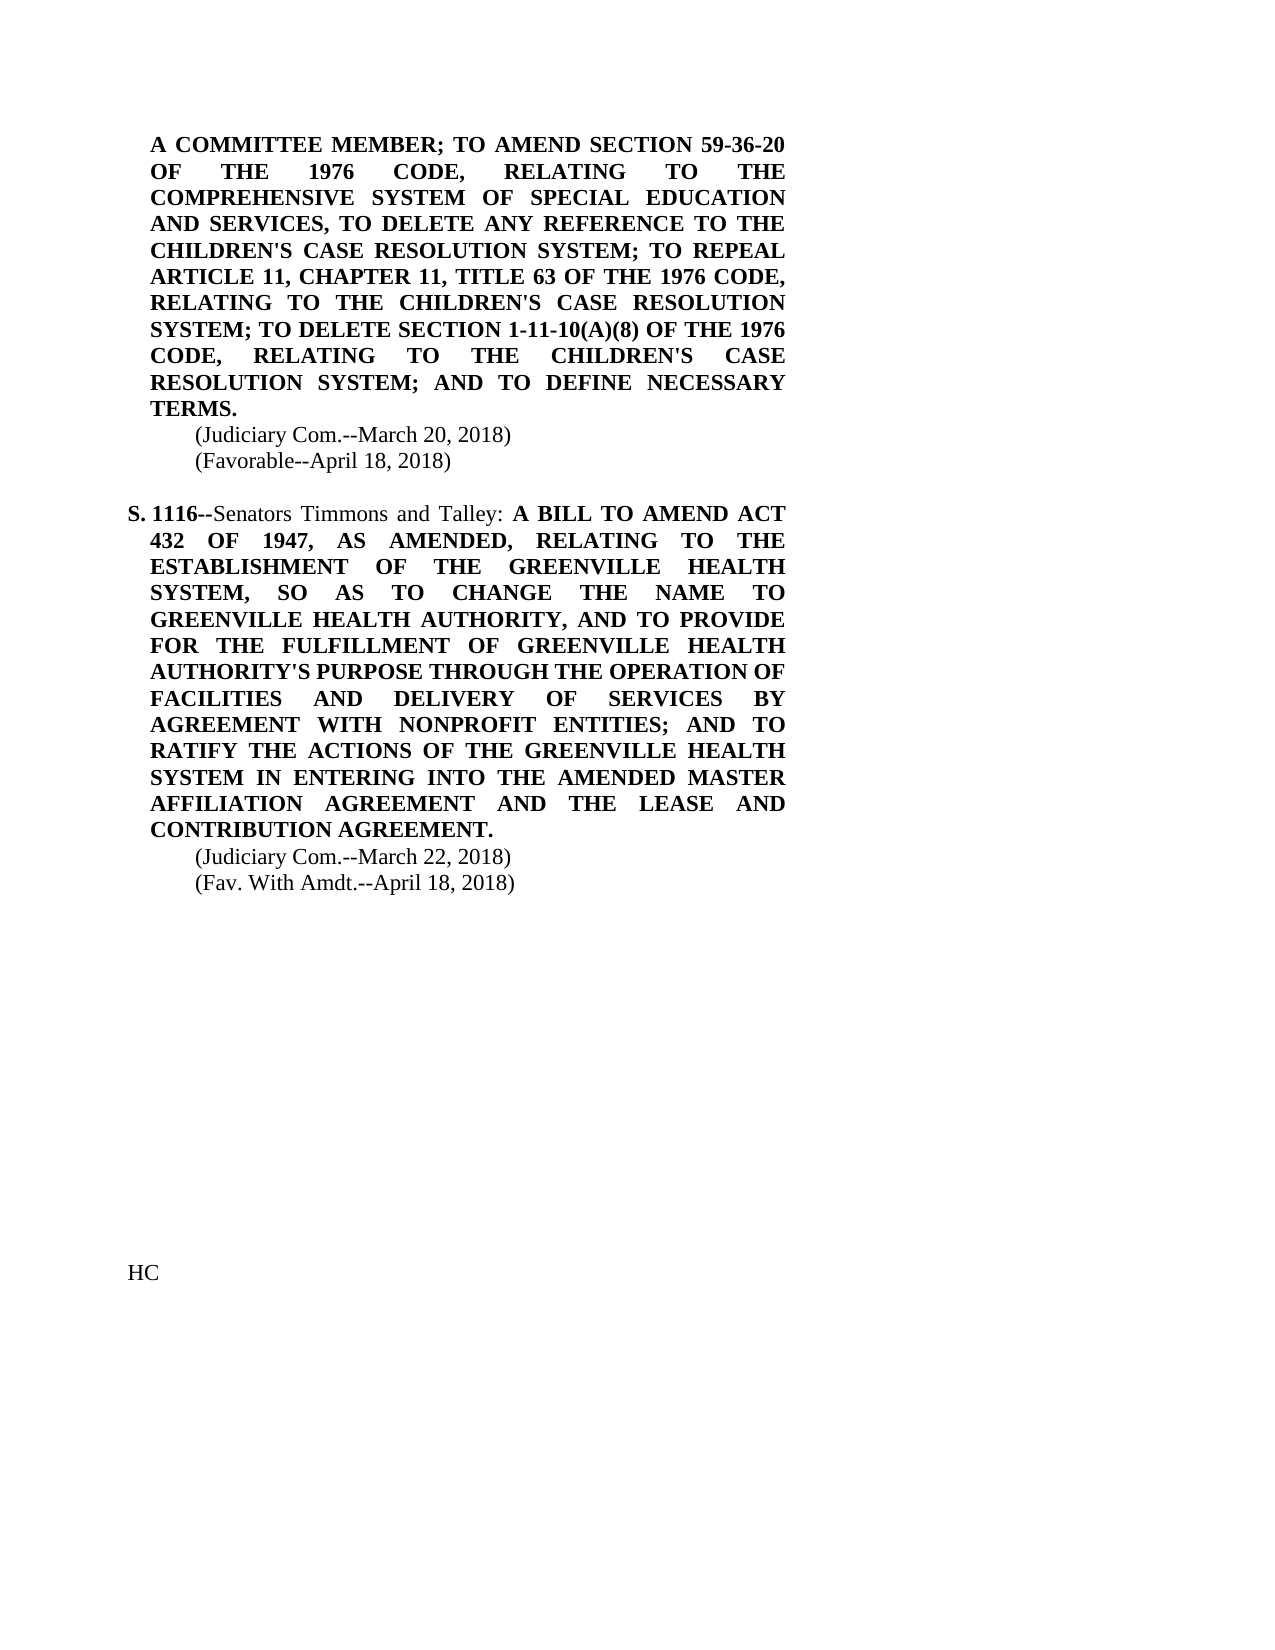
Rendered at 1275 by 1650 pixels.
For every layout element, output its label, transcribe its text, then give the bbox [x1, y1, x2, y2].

text (Favorable--April 18, 2018) [195, 448, 786, 474]
text (Judiciary Com.--March 22, 2018) [195, 843, 786, 869]
text (Judiciary Com.--March 20, 2018) [195, 421, 786, 448]
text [127, 131, 786, 421]
text S. 1116--Senators Timmons and Talley: A BILL TO AMEND ACT 432 OF 1947, AS AMENDED, RELATING TO THE ESTABLISHMENT OF THE GREENVILLE HEALTH SYSTEM, SO AS TO CHANGE THE NAME TO GREENVILLE HEALTH AUTHORITY, AND TO PROVIDE FOR THE FULFILLMENT OF GREENVILLE HEALTH AUTHORITY'S PURPOSE THROUGH THE OPERATION OF FACILITIES AND DELIVERY OF SERVICES BY AGREEMENT WITH NONPROFIT ENTITIES; AND TO RATIFY THE ACTIONS OF THE GREENVILLE HEALTH SYSTEM IN ENTERING INTO THE AMENDED MASTER AFFILIATION AGREEMENT AND THE LEASE AND CONTRIBUTION AGREEMENT. [127, 500, 786, 843]
text (Fav. With Amdt.--April 18, 2018) [195, 869, 786, 896]
